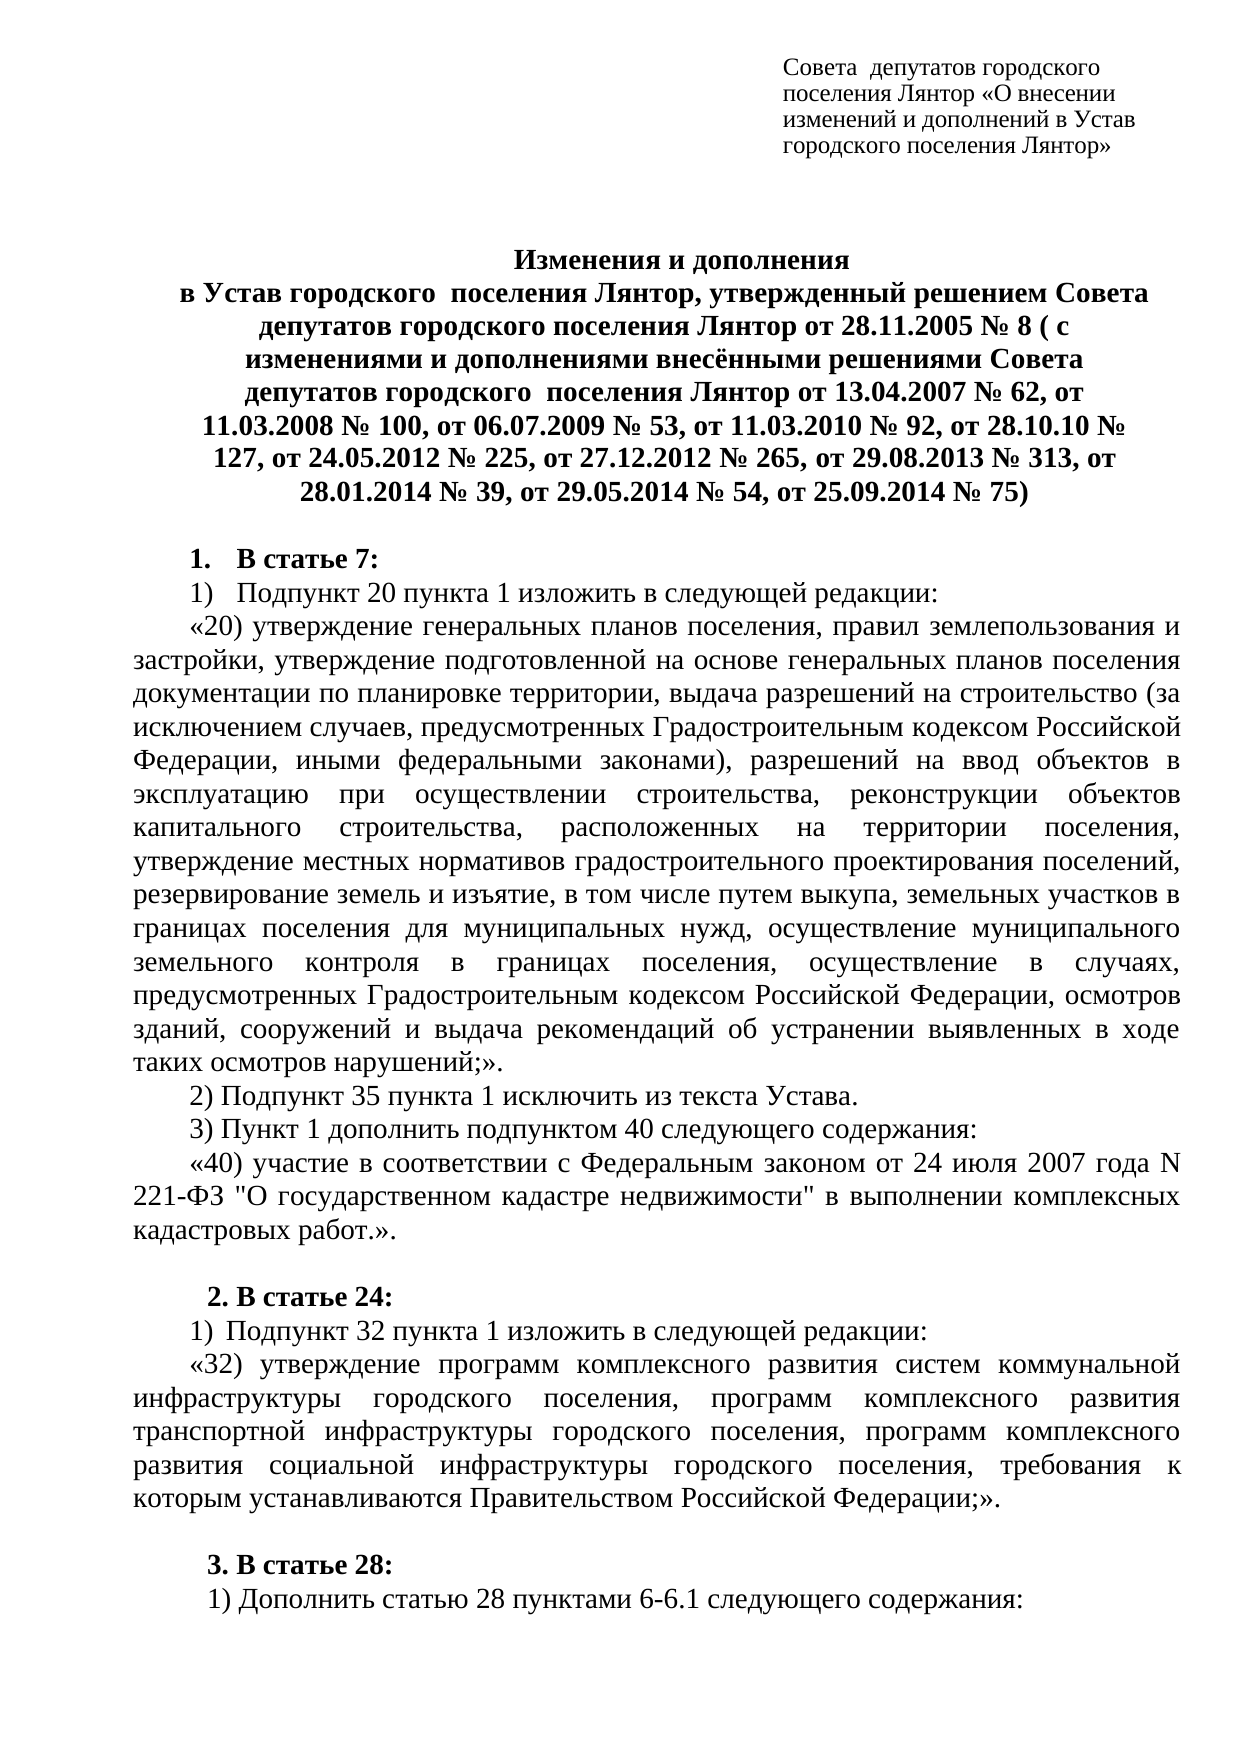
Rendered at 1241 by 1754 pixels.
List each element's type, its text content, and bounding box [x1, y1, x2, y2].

text «20) утверждение генеральных планов поселения, правил землепользования и застройки, утверждение подготовленной на основе генеральных планов поселения документации по планировке территории, выдача разрешений на строительство (за исключением случаев, предусмотренных Градостроительным кодексом Российской Федерации, иными федеральными законами), разрешений на ввод объектов в эксплуатацию при осуществлении строительства, реконструкции объектов капитального строительства, расположенных на территории поселения, утверждение местных нормативов градостроительного проектирования поселений, резервирование земель и изъятие, в том числе путем выкупа, земельных участков в границах поселения для муниципальных нужд, осуществление муниципального земельного контроля в границах поселения, осуществление в случаях, предусмотренных Градостроительным кодексом Российской Федерации, осмотров зданий, сооружений и выдача рекомендаций об устранении выявленных в ходе таких осмотров нарушений;». [133, 608, 1181, 1078]
text 2. В статье 24: [133, 1279, 1181, 1313]
text «32) утверждение программ комплексного развития систем коммунальной инфраструктуры городского поселения, программ комплексного развития транспортной инфраструктуры городского поселения, программ комплексного развития социальной инфраструктуры городского поселения, требования к которым устанавливаются Правительством Российской Федерации;». [133, 1346, 1181, 1514]
text поселения Лянтор «О внесении изменений и дополнений в Устав городского поселения Лянтор» [783, 80, 1181, 158]
text 3. В статье 28: [133, 1547, 1181, 1581]
text Изменения и дополнения [182, 243, 1181, 276]
text «40) участие в соответствии с Федеральным законом от 24 июля 2007 года N 221-ФЗ "О государственном кадастре недвижимости" в выполнении комплексных кадастровых работ.». [133, 1145, 1181, 1246]
text 1) Подпункт 20 пункта 1 изложить в следующей редакции: [133, 575, 1181, 608]
text Совета депутатов городского [783, 54, 1181, 80]
text в Устав городского поселения Лянтор, утвержденный решением Совета депутатов городского поселения Лянтор от 28.11.2005 № 8 ( с изменениями и дополнениями внесёнными решениями Совета депутатов городского поселения Лянтор от 13.04.2007 № 62, от 11.03.2008 № 100, от 06.07.2009 № 53, от 11.03.2010 № 92, от 28.10.10 № 127, от 24.05.2012 № 225, от 27.12.2012 № 265, от 29.08.2013 № 313, от 28.01.2014 № 39, от 29.05.2014 № 54, от 25.09.2014 № 75) [177, 276, 1152, 508]
text 1. В статье 7: [133, 541, 1181, 575]
text 1) Подпункт 32 пункта 1 изложить в следующей редакции: [133, 1313, 1181, 1346]
text 3) Пункт 1 дополнить подпунктом 40 следующего содержания: [133, 1111, 1181, 1145]
text 1) Дополнить статью 28 пунктами 6-6.1 следующего содержания: [133, 1581, 1181, 1614]
text 2) Подпункт 35 пункта 1 исключить из текста Устава. [133, 1078, 1181, 1111]
